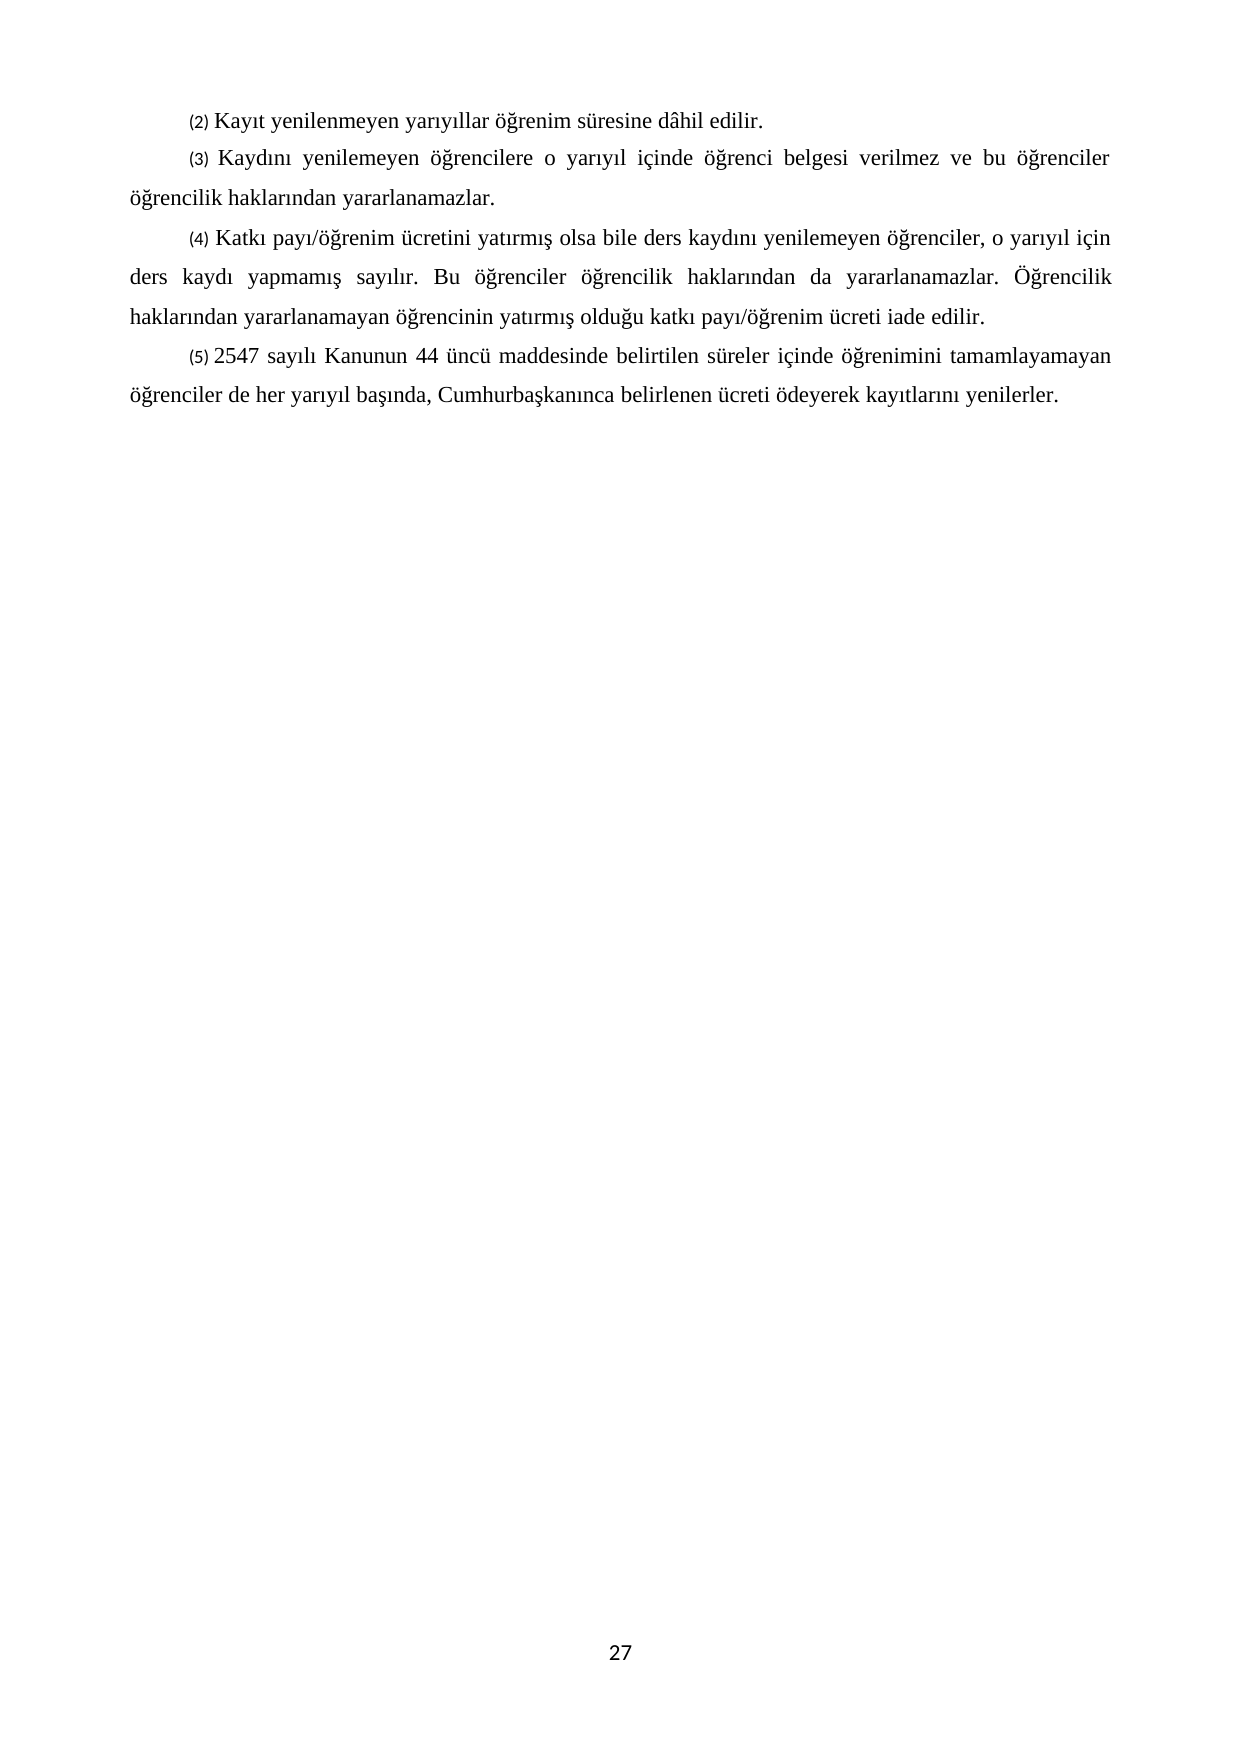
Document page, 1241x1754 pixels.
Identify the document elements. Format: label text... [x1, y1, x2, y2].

list Kayıt yenilenmeyen yarıyıllar öğrenim süresine dâhil edilir. [188, 110, 1146, 133]
list Kaydını yenilemeyen öğrencilere o yarıyıl içinde öğrenci belgesi verilmez ve bu öğrenciler öğrencilik haklarından yararlanamazlar. [129, 144, 1111, 211]
list 2547 sayılı Kanunun 44 üncü maddesinde belirtilen süreler içinde öğrenimini tamamlayamayan öğrenciler de her yarıyıl başında, Cumhurbaşkanınca belirlenen ücreti ödeyerek kayıtlarını yenilerler. [129, 342, 1112, 408]
list Katkı payı/öğrenim ücretini yatırmış olsa bile ders kaydını yenilemeyen öğrenciler, o yarıyıl için ders kaydı yapmamış sayılır. Bu öğrenciler öğrencilik haklarından da yararlanamazlar. Öğrencilik haklarından yararlanamayan öğrencinin yatırmış olduğu katkı payı/öğrenim ücreti iade edilir. [129, 224, 1112, 329]
